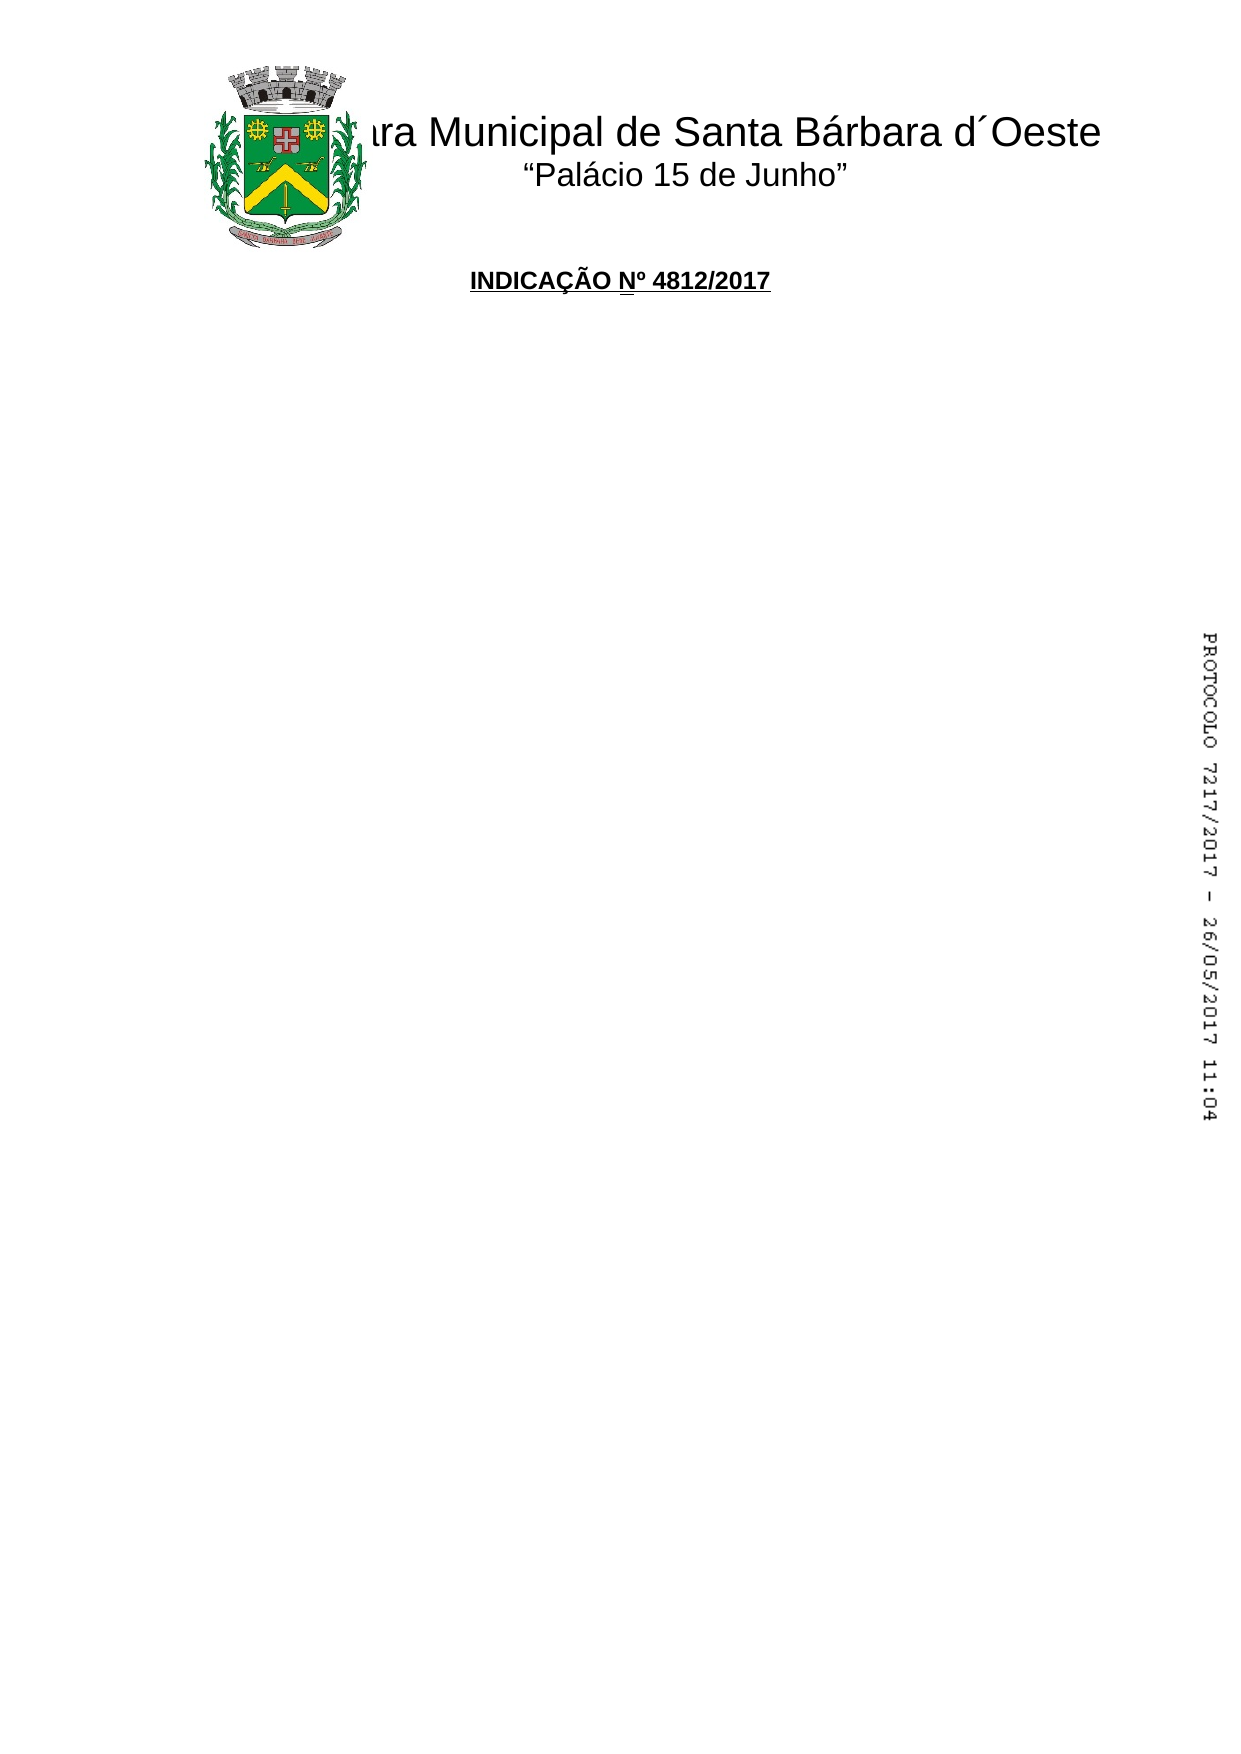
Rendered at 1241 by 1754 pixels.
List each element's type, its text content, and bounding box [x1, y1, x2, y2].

picture [204, 66, 374, 255]
title INDICAÇÃO Nº 4812/2017 [177, 266, 1063, 295]
picture [1177, 629, 1241, 1125]
